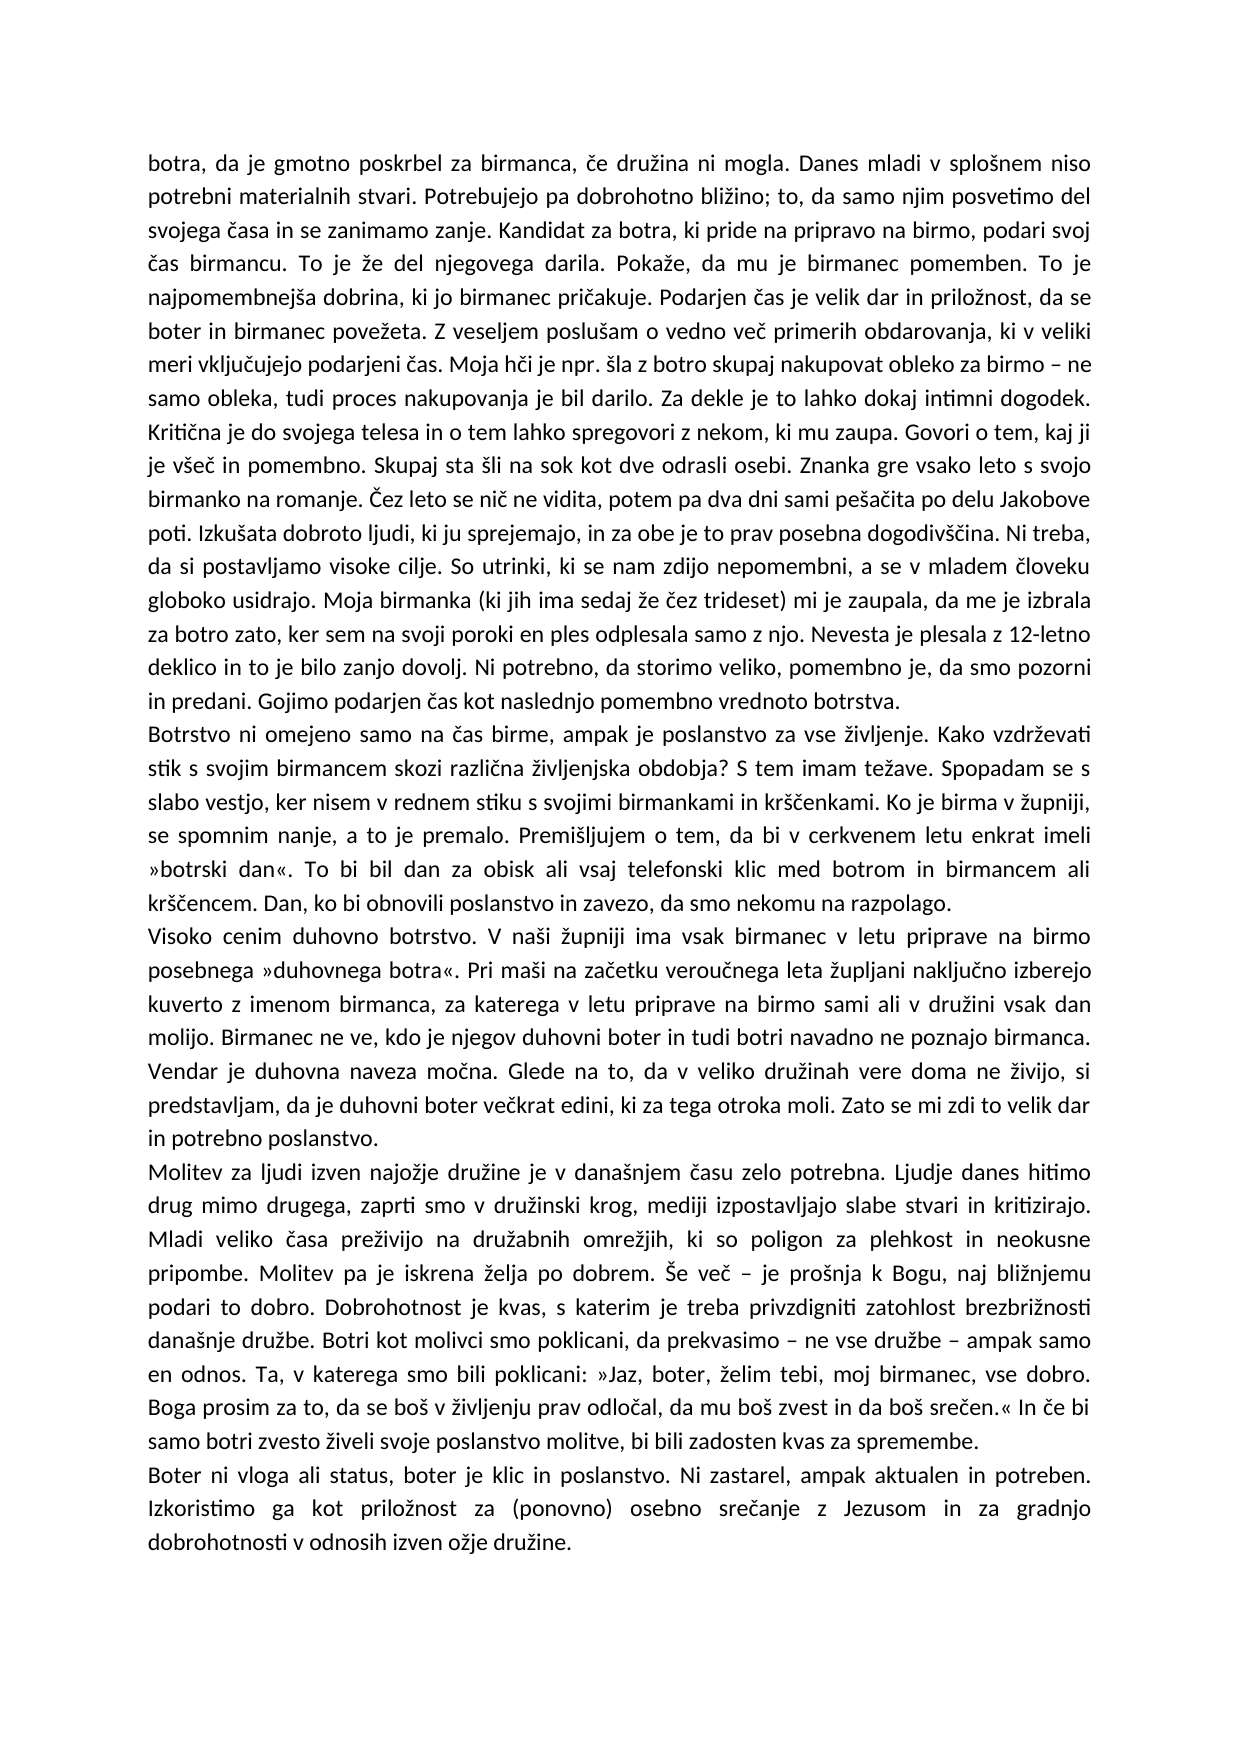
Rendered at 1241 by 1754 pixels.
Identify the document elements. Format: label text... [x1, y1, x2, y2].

text Visoko cenim duhovno botrstvo. V naši župniji ima vsak birmanec v letu priprave na birmo posebnega »duhovnega botra«. Pri maši na začetku veroučnega leta župljani naključno izberejo kuverto z imenom birmanca, za katerega v letu priprave na birmo sami ali v družini vsak dan molijo. Birmanec ne ve, kdo je njegov duhovni boter in tudi botri navadno ne poznajo birmanca. Vendar je duhovna naveza močna. Glede na to, da v veliko družinah vere doma ne živijo, si predstavljam, da je duhovni boter večkrat edini, ki za tega otroka moli. Zato se mi zdi to velik dar in potrebno poslanstvo. [148, 921, 1093, 1153]
text Molitev za ljudi izven najožje družine je v današnjem času zelo potrebna. Ljudje danes hitimo drug mimo drugega, zaprti smo v družinski krog, mediji izpostavljajo slabe stvari in kritizirajo. Mladi veliko časa preživijo na družabnih omrežjih, ki so poligon za plehkost in neokusne pripombe. Molitev pa je iskrena želja po dobrem. Še več – je prošnja k Bogu, naj bližnjemu podari to dobro. Dobrohotnost je kvas, s katerim je treba privzdigniti zatohlost brezbrižnosti današnje družbe. Botri kot molivci smo poklicani, da prekvasimo – ne vse družbe – ampak samo en odnos. Ta, v katerega smo bili poklicani: »Jaz, boter, želim tebi, moj birmanec, vse dobro. Boga prosim za to, da se boš v življenju prav odločal, da mu boš zvest in da boš srečen.« In če bi samo botri zvesto živeli svoje poslanstvo molitve, bi bili zadosten kvas za spremembe. [148, 1157, 1093, 1455]
text Botrstvo ni omejeno samo na čas birme, ampak je poslanstvo za vse življenje. Kako vzdrževati stik s svojim birmancem skozi različna življenjska obdobja? S tem imam težave. Spopadam se s slabo vestjo, ker nisem v rednem stiku s svojimi birmankami in krščenkami. Ko je birma v župniji, se spomnim nanje, a to je premalo. Premišljujem o tem, da bi v cerkvenem letu enkrat imeli »botrski dan«. To bi bil dan za obisk ali vsaj telefonski klic med botrom in birmancem ali krščencem. Dan, ko bi obnovili poslanstvo in zavezo, da smo nekomu na razpolago. [148, 719, 1093, 917]
text Boter ni vloga ali status, boter je klic in poslanstvo. Ni zastarel, ampak aktualen in potreben. Izkoristimo ga kot priložnost za (ponovno) osebno srečanje z Jezusom in za gradnjo dobrohotnosti v odnosih izven ožje družine. [148, 1460, 1093, 1556]
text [148, 148, 1093, 715]
